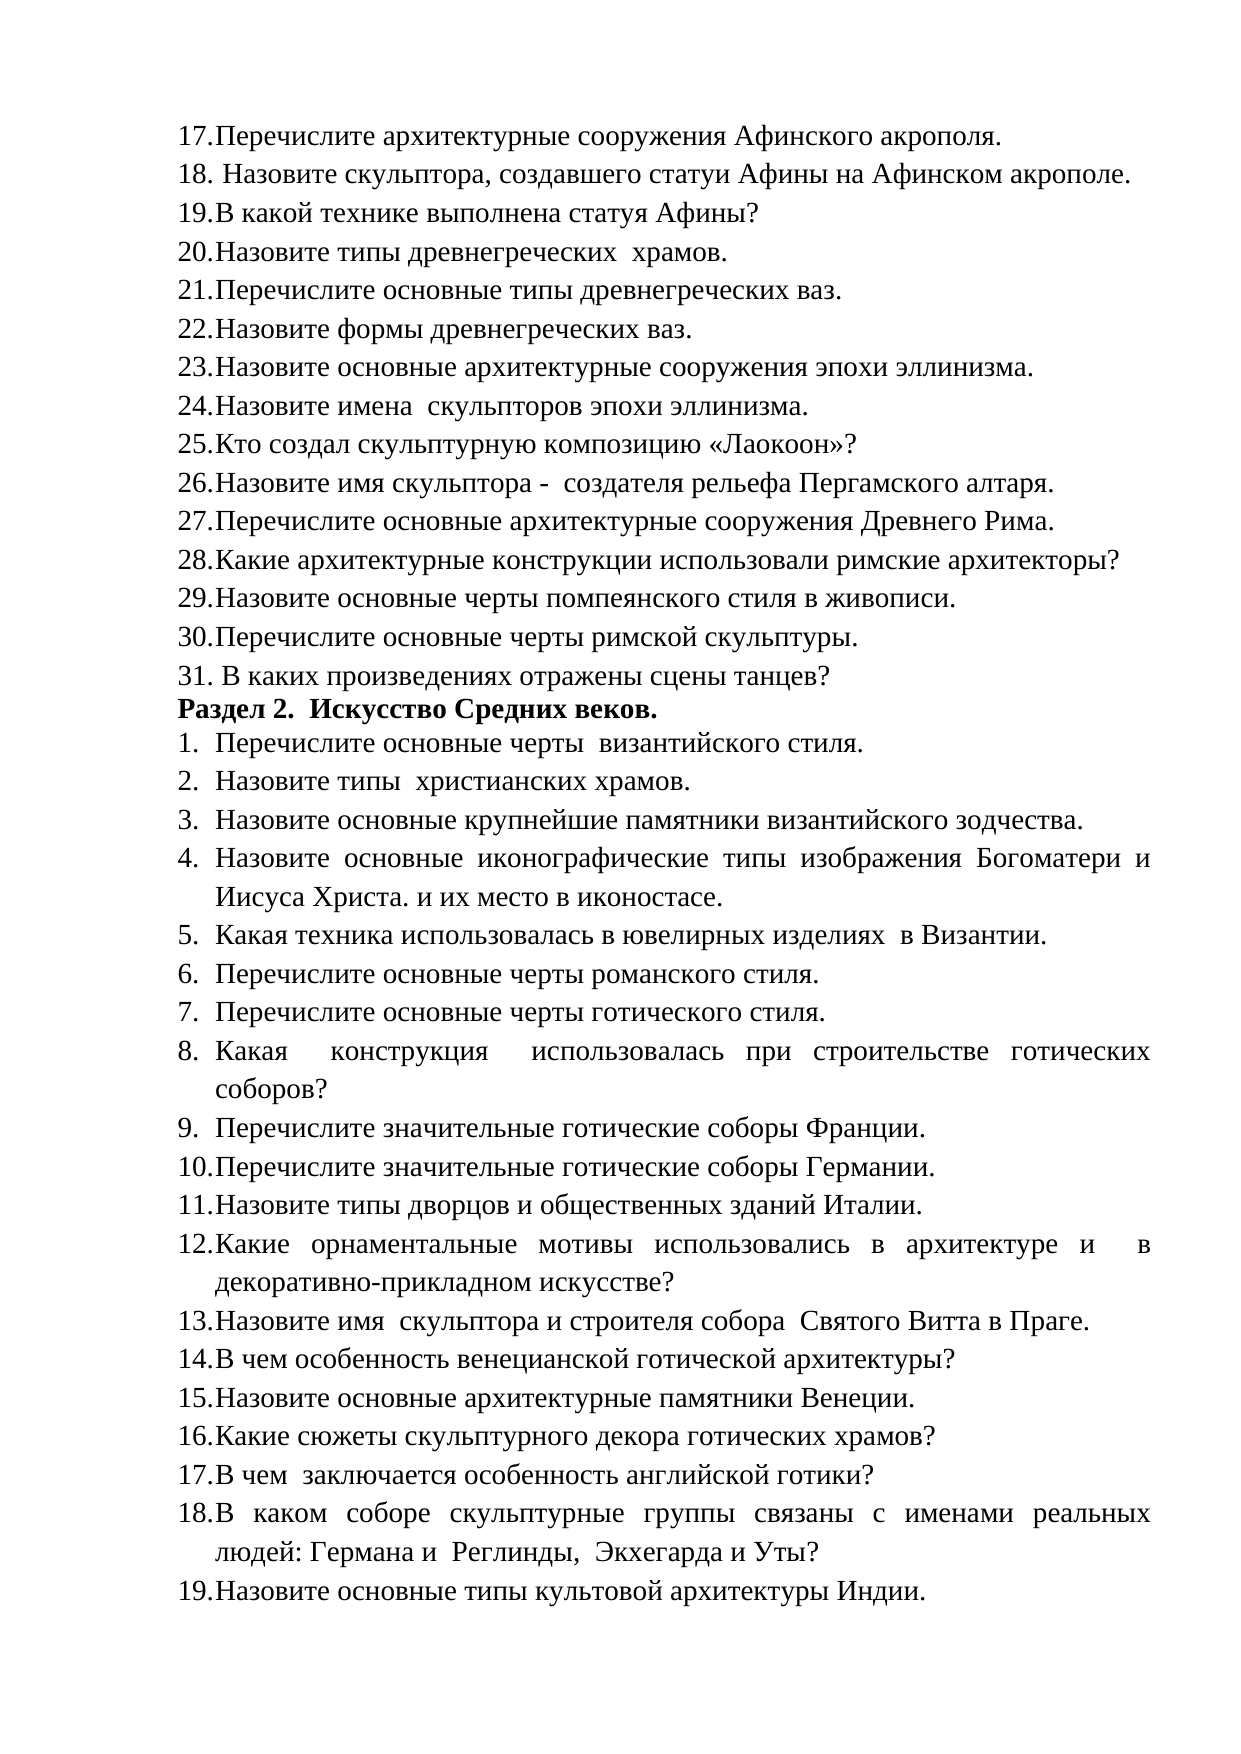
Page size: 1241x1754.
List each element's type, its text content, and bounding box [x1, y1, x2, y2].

list Какие сюжеты скульптурного декора готических храмов? [177, 1418, 1152, 1452]
list Перечислите основные черты готического стиля. [177, 994, 1152, 1028]
list Назовите основные архитектурные сооружения эпохи эллинизма. [177, 349, 1152, 383]
list Перечислите архитектурные сооружения Афинского акрополя. [177, 118, 1152, 152]
list Назовите основные иконографические типы изображения Богоматери и Иисуса Христа. и их место в иконостасе. [177, 840, 1152, 912]
list Какая конструкция использовалась при строительстве готических соборов? [177, 1033, 1152, 1105]
list В каком соборе скульптурные группы связаны с именами реальных людей: Германа и Реглинды, Экхегарда и Уты? [177, 1496, 1152, 1568]
list В чем особенность венецианской готической архитектуры? [177, 1341, 1152, 1375]
list Назовите имена скульпторов эпохи эллинизма. [177, 388, 1152, 421]
list Перечислите значительные готические соборы Франции. [177, 1110, 1152, 1144]
list Какие архитектурные конструкции использовали римские архитекторы? [177, 542, 1152, 576]
text 31. В каких произведениях отражены сцены танцев? [177, 658, 1152, 691]
list Назовите формы древнегреческих ваз. [177, 311, 1152, 344]
list Перечислите значительные готические соборы Германии. [177, 1149, 1152, 1182]
list В чем заключается особенность английской готики? [177, 1457, 1152, 1491]
list Какая техника использовалась в ювелирных изделиях в Византии. [177, 917, 1152, 951]
list Назовите основные крупнейшие памятники византийского зодчества. [177, 802, 1152, 835]
list Назовите типы дворцов и общественных зданий Италии. [177, 1187, 1152, 1221]
list В какой технике выполнена статуя Афины? [177, 195, 1152, 229]
list Назовите скульптора, создавшего статуи Афины на Афинском акрополе. [177, 157, 1152, 190]
list Перечислите основные черты византийского стиля. [177, 725, 1152, 758]
list Перечислите основные типы древнегреческих ваз. [177, 272, 1152, 306]
list Назовите имя скульптора и строителя собора Святого Витта в Праге. [177, 1303, 1152, 1336]
list Назовите основные черты помпеянского стиля в живописи. [177, 581, 1152, 614]
text Раздел 2. Искусство Средних веков. [177, 691, 1152, 725]
list Перечислите основные черты романского стиля. [177, 956, 1152, 989]
list Назовите имя скульптора - создателя рельефа Пергамского алтаря. [177, 465, 1152, 498]
list Перечислите основные черты римской скульптуры. [177, 619, 1152, 653]
list Назовите типы древнегреческих храмов. [177, 234, 1152, 267]
list Назовите основные архитектурные памятники Венеции. [177, 1380, 1152, 1413]
list Назовите типы христианских храмов. [177, 763, 1152, 797]
list Какие орнаментальные мотивы использовались в архитектуре и в декоративно-прикладном искусстве? [177, 1226, 1152, 1298]
list Назовите основные типы культовой архитектуры Индии. [177, 1573, 1152, 1606]
list Кто создал скульптурную композицию «Лаокоон»? [177, 426, 1152, 460]
list Перечислите основные архитектурные сооружения Древнего Рима. [177, 503, 1152, 537]
